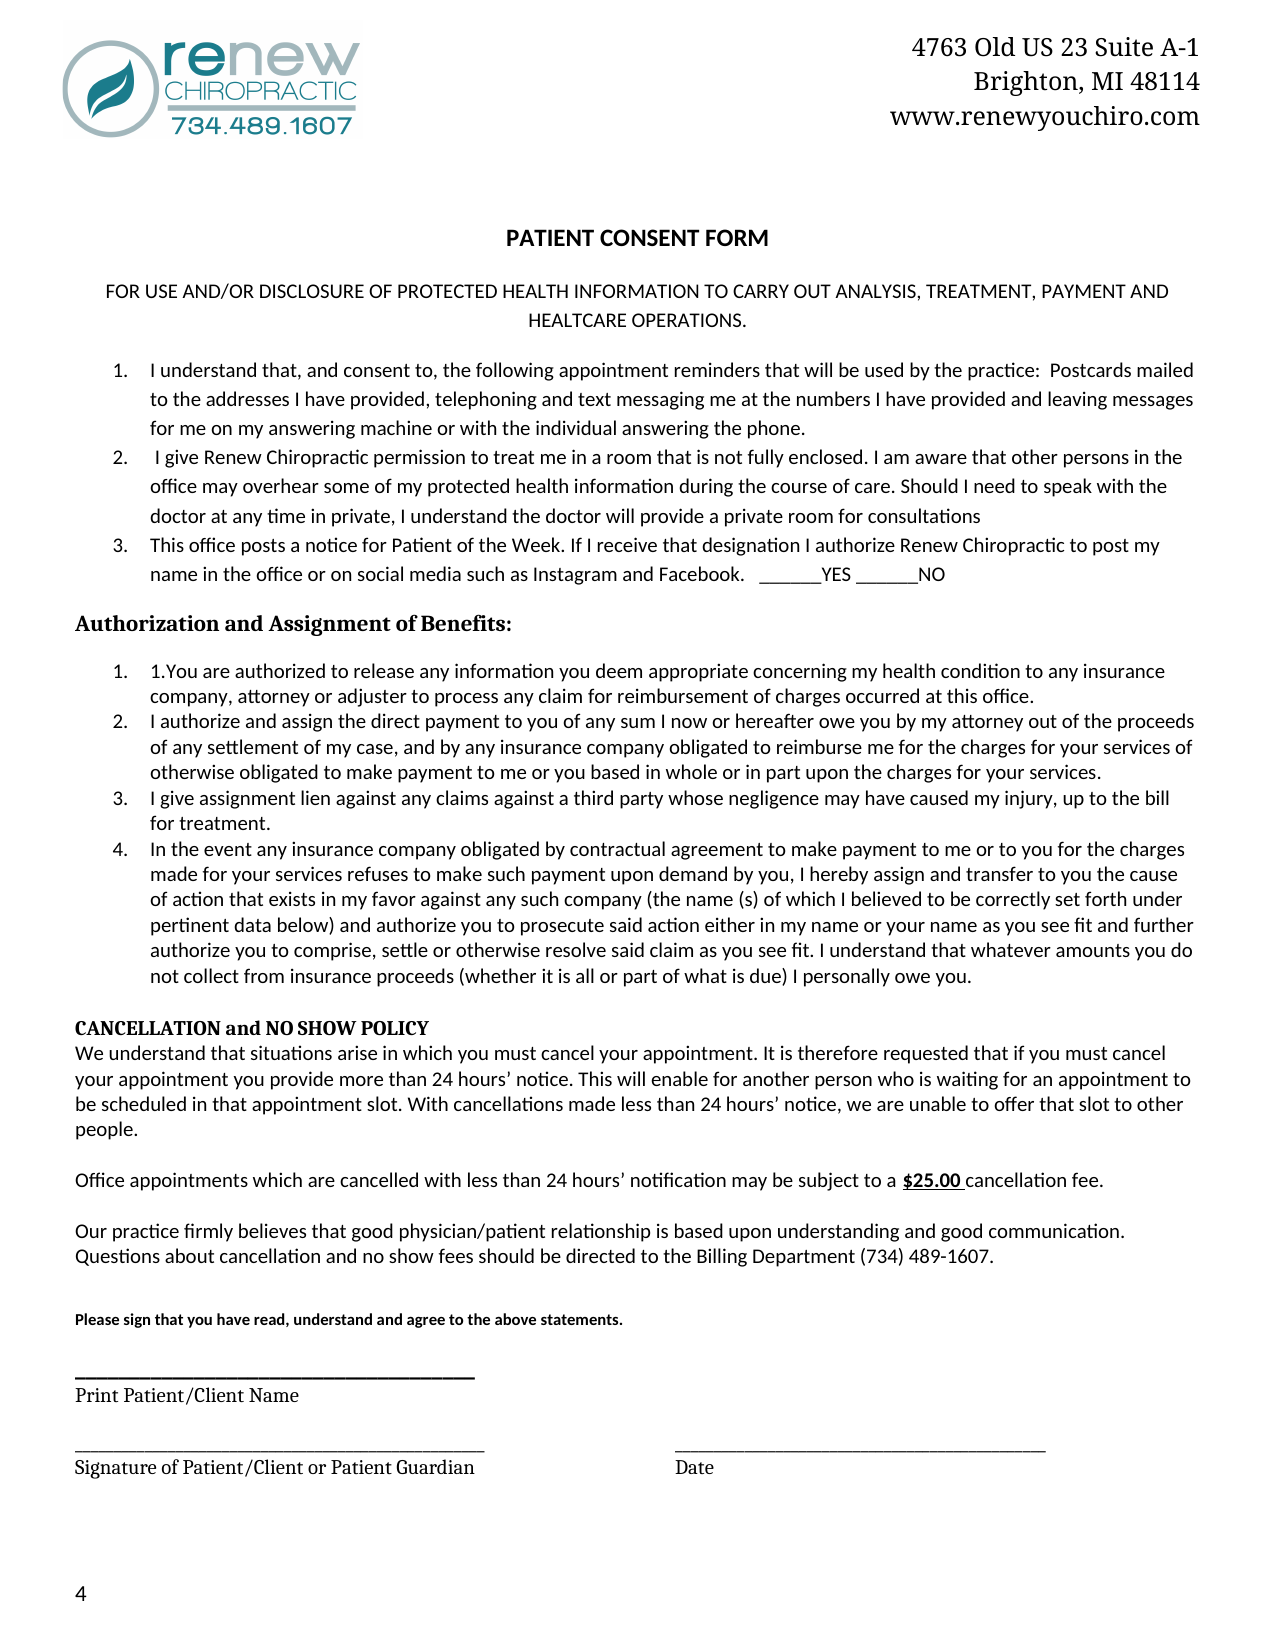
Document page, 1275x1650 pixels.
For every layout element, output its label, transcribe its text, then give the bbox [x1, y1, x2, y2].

text Print Patient/Client Name [75, 1384, 1200, 1408]
list I understand that, and consent to, the following appointment reminders that will be used by the practice: Postcards mailed to the addresses I have provided, telephoning and text messaging me at the numbers I have provided and leaving messages for me on my answering machine or with the individual answering the phone. [112, 357, 1200, 441]
list I give assignment lien against any claims against a third party whose negligence may have caused my injury, up to the bill for treatment. [112, 785, 1200, 836]
text _____________________________________________________ ________________________________________________ [75, 1432, 1200, 1456]
text PATIENT CONSENT FORM [75, 222, 1200, 253]
text Please sign that you have read, understand and agree to the above statements. [75, 1310, 1200, 1330]
list 1.You are authorized to release any information you deem appropriate concerning my health condition to any insurance company, attorney or adjuster to process any claim for reimbursement of charges occurred at this office. [112, 658, 1200, 709]
list This office posts a notice for Patient of the Week. If I receive that designation I authorize Renew Chiropractic to post my name in the office or on social media such as Instagram and Facebook. ______YES ______NO [112, 532, 1200, 587]
text CANCELLATION and NO SHOW POLICY [75, 1016, 1200, 1040]
text Office appointments which are cancelled with less than 24 hours’ notification may be subject to a $25.00 cancellation fee. [75, 1167, 1200, 1193]
text _____________________________________ [75, 1350, 1200, 1384]
text Our practice firmly believes that good physician/patient relationship is based upon understanding and good communication. Questions about cancellation and no show fees should be directed to the Billing Department (734) 489-1607. [75, 1218, 1200, 1269]
list I give Renew Chiropractic permission to treat me in a room that is not fully enclosed. I am aware that other persons in the office may overhear some of my protected health information during the course of care. Should I need to speak with the doctor at any time in private, I understand the doctor will provide a private room for consultations [112, 444, 1200, 528]
text We understand that situations arise in which you must cancel your appointment. It is therefore requested that if you must cancel your appointment you provide more than 24 hours’ notice. This will enable for another person who is waiting for an appointment to be scheduled in that appointment slot. With cancellations made less than 24 hours’ notice, we are unable to offer that slot to other people. [75, 1040, 1200, 1142]
text FOR USE AND/OR DISCLOSURE OF PROTECTED HEALTH INFORMATION TO CARRY OUT ANALYSIS, TREATMENT, PAYMENT AND HEALTCARE OPERATIONS. [75, 278, 1200, 332]
list I authorize and assign the direct payment to you of any sum I now or hereafter owe you by my attorney out of the proceeds of any settlement of my case, and by any insurance company obligated to reimburse me for the charges for your services of otherwise obligated to make payment to me or you based in whole or in part upon the charges for your services. [112, 709, 1200, 785]
picture [62, 20, 363, 139]
text Signature of Patient/Client or Patient Guardian Date [75, 1456, 1200, 1480]
list In the event any insurance company obligated by contractual agreement to make payment to me or to you for the charges made for your services refuses to make such payment upon demand by you, I hereby assign and transfer to you the cause of action that exists in my favor against any such company (the name (s) of which I believed to be correctly set forth under pertinent data below) and authorize you to prosecute said action either in my name or your name as you see fit and further authorize you to comprise, settle or otherwise resolve said claim as you see fit. I understand that whatever amounts you do not collect from insurance proceeds (whether it is all or part of what is due) I personally owe you. [112, 836, 1200, 988]
text Authorization and Assignment of Benefits: [75, 611, 1200, 638]
